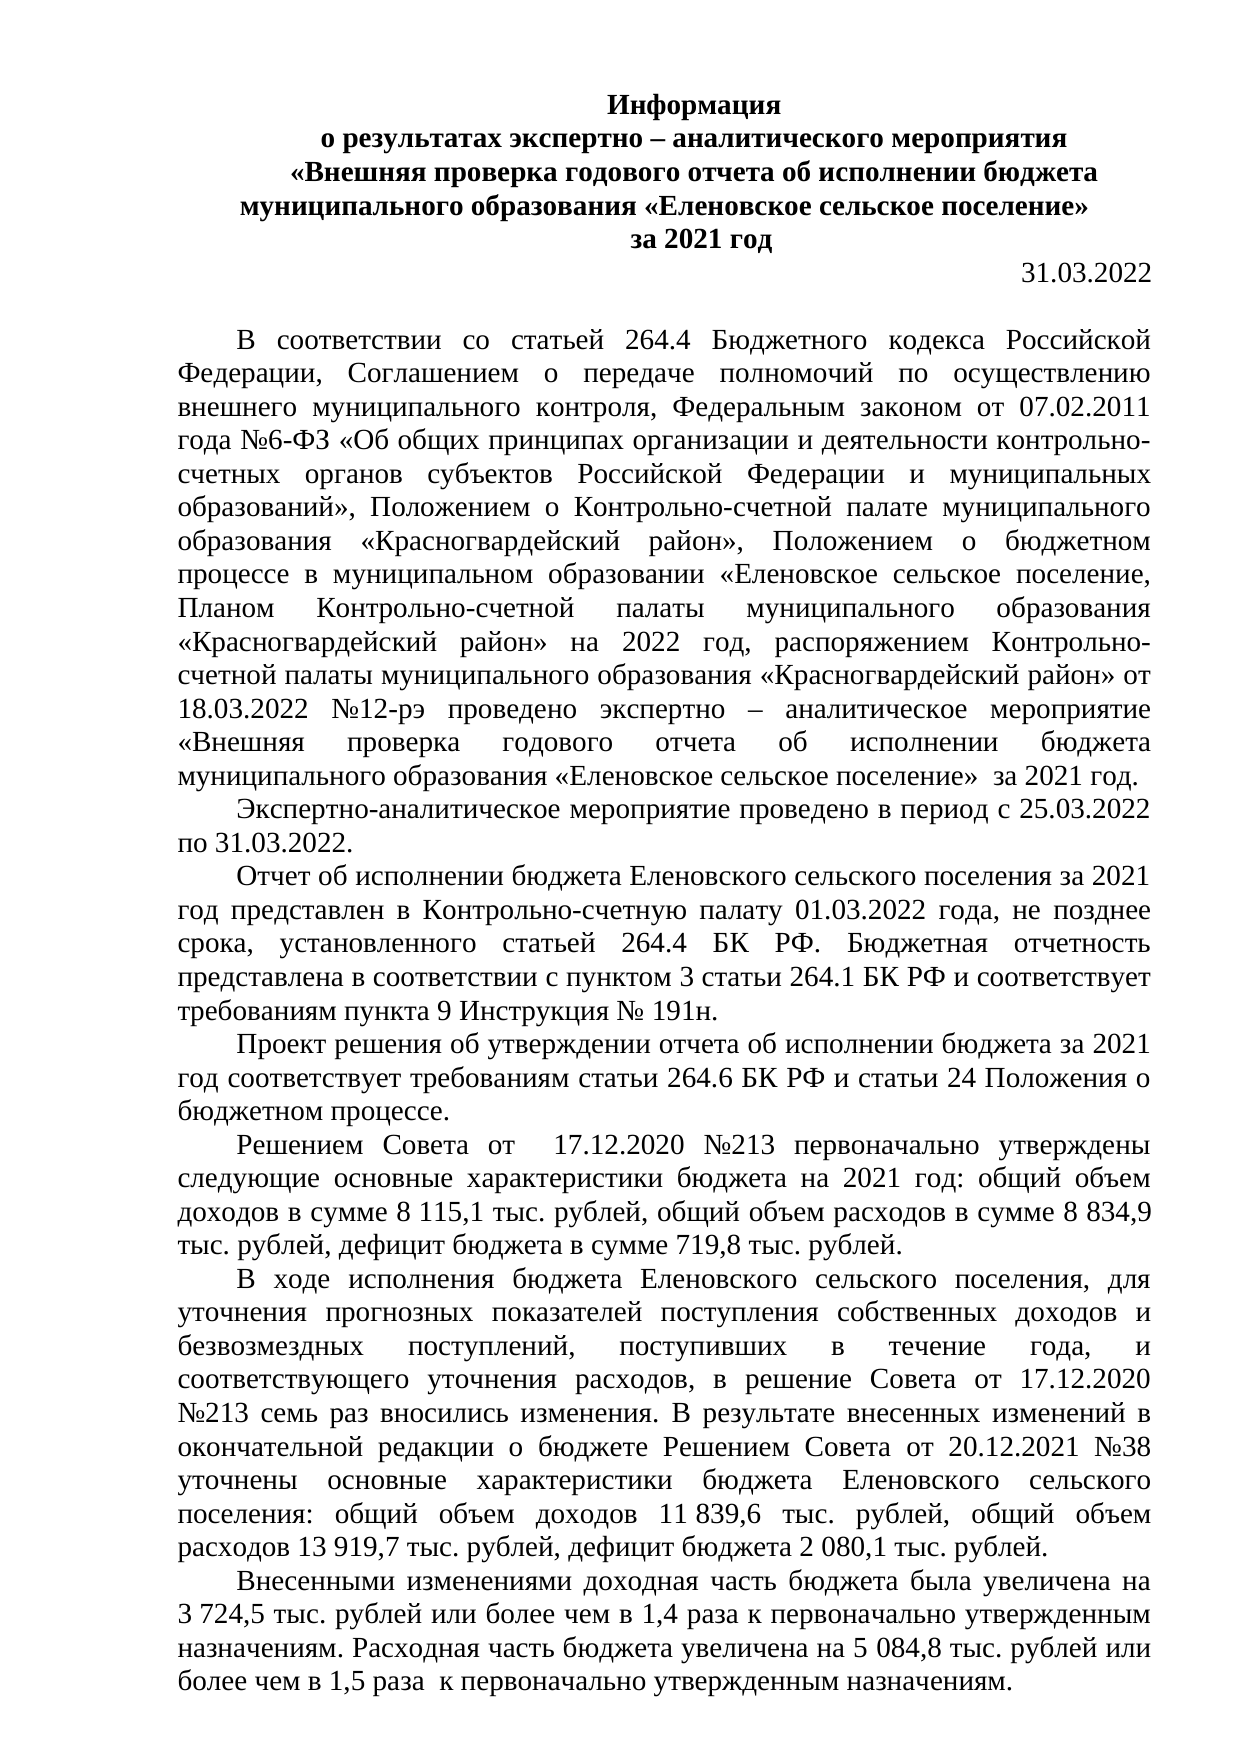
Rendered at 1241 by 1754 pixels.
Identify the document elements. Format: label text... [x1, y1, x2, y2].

text В соответствии со статьей 264.4 Бюджетного кодекса Российской Федерации, Соглашением о передаче полномочий по осуществлению внешнего муниципального контроля, Федеральным законом от 07.02.2011 года №6-ФЗ «Об общих принципах организации и деятельности контрольно-счетных органов субъектов Российской Федерации и муниципальных образований», Положением о Контрольно-счетной палате муниципального образования «Красногвардейский район», Положением о бюджетном процессе в муниципальном образовании «Еленовское сельское поселение, Планом Контрольно-счетной палаты муниципального образования «Красногвардейский район» на 2022 год, распоряжением Контрольно-счетной палаты муниципального образования «Красногвардейский район» от 18.03.2022 №12-рэ проведено экспертно – аналитическое мероприятие «Внешняя проверка годового отчета об исполнении бюджета муниципального образования «Еленовское сельское поселение» за 2021 год. [177, 322, 1152, 791]
text Проект решения об утверждении отчета об исполнении бюджета за 2021 год соответствует требованиям статьи 264.6 БК РФ и статьи 24 Положения о бюджетном процессе. [177, 1026, 1152, 1127]
text Внесенными изменениями доходная часть бюджета была увеличена на 3 724,5 тыс. рублей или более чем в 1,4 раза к первоначально утвержденным назначениям. Расходная часть бюджета увеличена на 5 084,8 тыс. рублей или более чем в 1,5 раза к первоначально утвержденным назначениям. [177, 1563, 1152, 1697]
text Отчет об исполнении бюджета Еленовского сельского поселения за 2021 год представлен в Контрольно-счетную палату 01.03.2022 года, не позднее срока, установленного статьей 264.4 БК РФ. Бюджетная отчетность представлена в соответствии с пунктом 3 статьи 264.1 БК РФ и соответствует требованиям пункта 9 Инструкция № 191н. [177, 858, 1152, 1026]
text 31.03.2022 [177, 255, 1152, 288]
text о результатах экспертно – аналитического мероприятия [177, 121, 1152, 154]
text Информация [177, 87, 1152, 121]
text Экспертно-аналитическое мероприятие проведено в период с 25.03.2022 по 31.03.2022. [177, 791, 1152, 858]
text за 2021 год [177, 221, 1152, 255]
text В ходе исполнения бюджета Еленовского сельского поселения, для уточнения прогнозных показателей поступления собственных доходов и безвозмездных поступлений, поступивших в течение года, и соответствующего уточнения расходов, в решение Совета от 17.12.2020 №213 семь раз вносились изменения. В результате внесенных изменений в окончательной редакции о бюджете Решением Совета от 20.12.2021 №38 уточнены основные характеристики бюджета Еленовского сельского поселения: общий объем доходов 11 839,6 тыс. рублей, общий объем расходов 13 919,7 тыс. рублей, дефицит бюджета 2 080,1 тыс. рублей. [177, 1261, 1152, 1563]
text Решением Совета от 17.12.2020 №213 первоначально утверждены следующие основные характеристики бюджета на 2021 год: общий объем доходов в сумме 8 115,1 тыс. рублей, общий объем расходов в сумме 8 834,9 тыс. рублей, дефицит бюджета в сумме 719,8 тыс. рублей. [177, 1127, 1152, 1261]
text «Внешняя проверка годового отчета об исполнении бюджета муниципального образования «Еленовское сельское поселение» [177, 154, 1152, 221]
